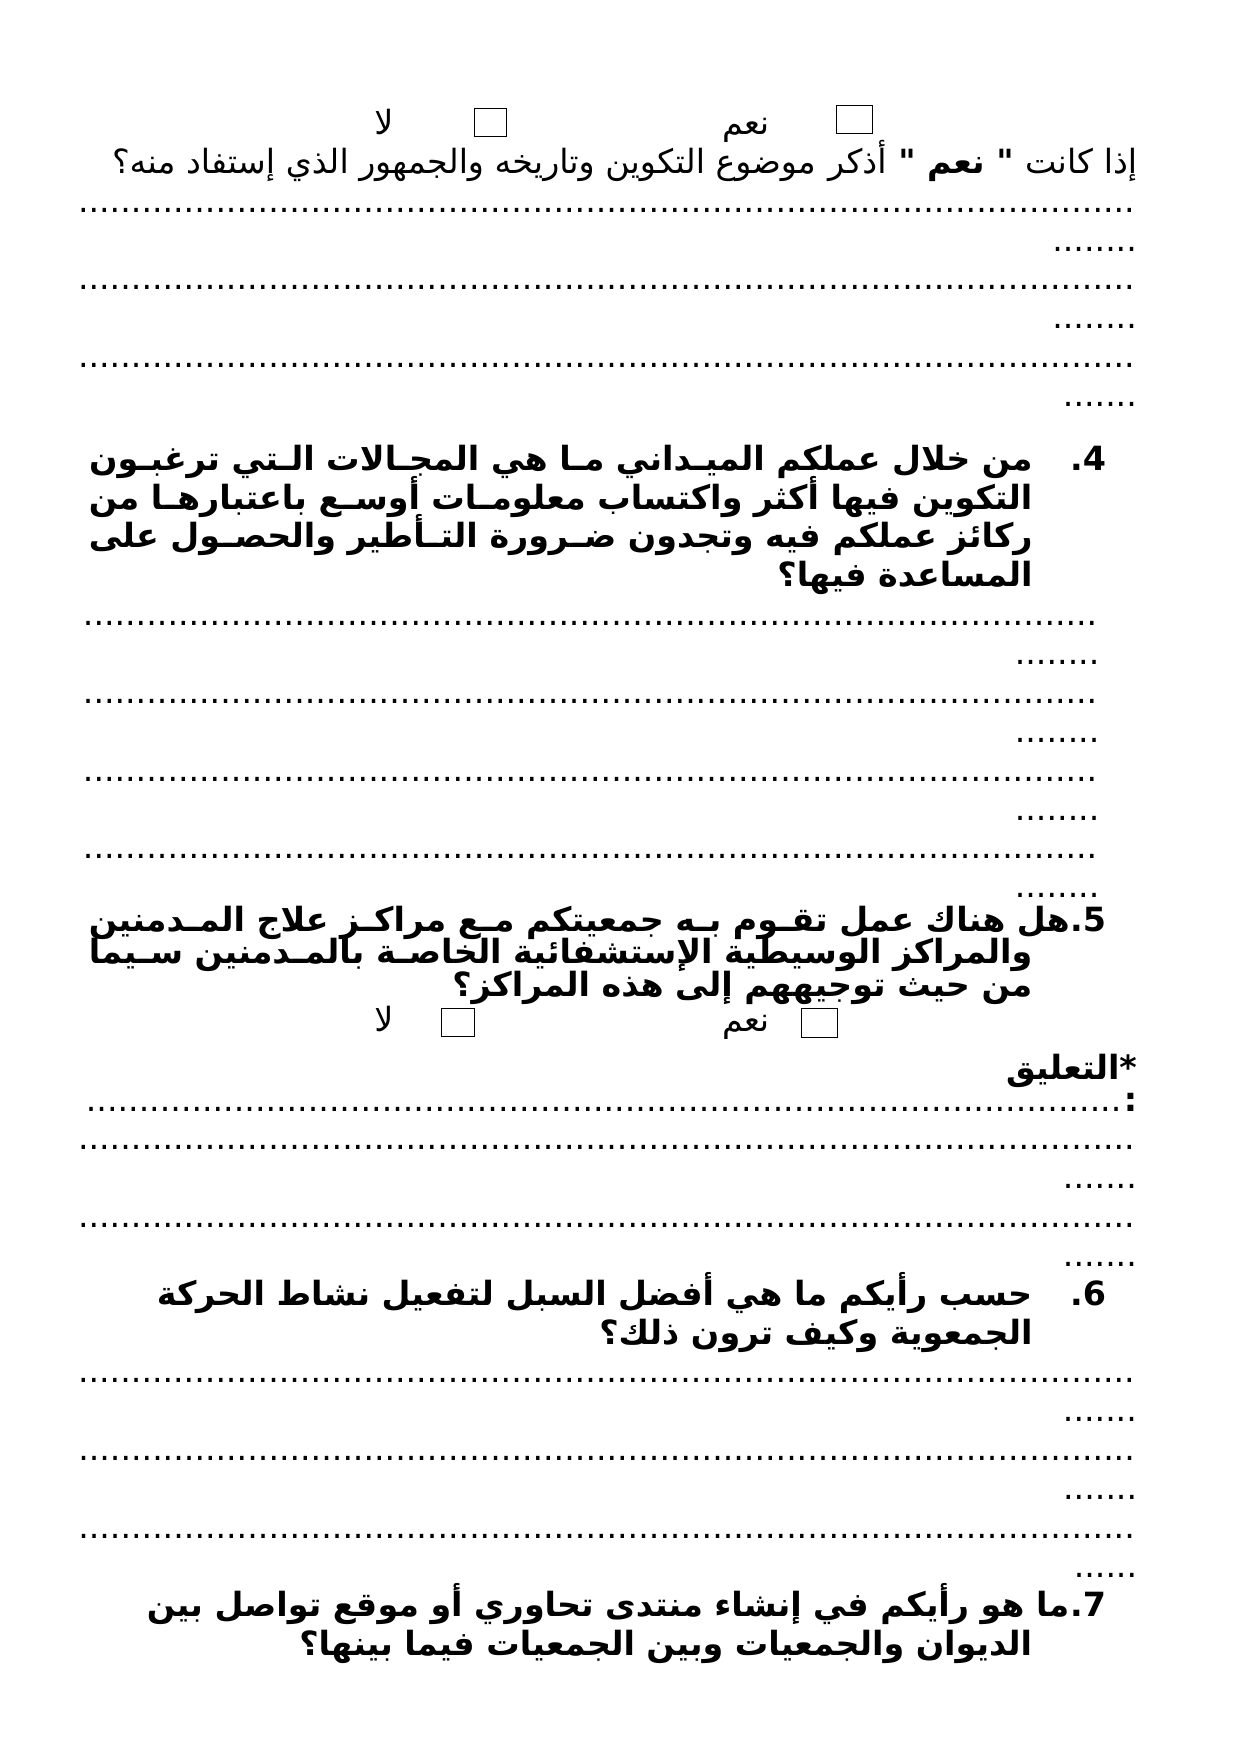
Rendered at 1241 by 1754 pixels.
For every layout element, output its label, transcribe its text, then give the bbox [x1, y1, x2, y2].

text ........................................................................................................... [74, 1352, 1137, 1430]
list ما هو رأيكم في إنشاء منتدى تحاوري أو موقع تواصل بين الديوان والجمعيات وبين الجمعيات فيما بينها؟ [44, 1585, 1070, 1663]
table_header لا [192, 1005, 576, 1053]
text ........................................................................................................... [74, 337, 1137, 414]
text ........................................................................................................ [74, 828, 1099, 906]
list من خلال عملكم الميداني ما هي المجالات التي ترغبون التكوين فيها أكثر واكتساب معلومات أوسع باعتبارها من ركائز عملكم فيه وتجدون ضرورة التأطير والحصول على المساعدة فيها؟ [89, 439, 1070, 595]
text ........................................................................................................... [74, 1119, 1137, 1197]
text ........................................................................................................... [74, 1197, 1137, 1274]
text ............................................................................................................ [74, 259, 1137, 337]
list حسب رأيكم ما هي أفضل السبل لتفعيل نشاط الحركة الجمعوية وكيف ترون ذلك؟ [74, 1274, 1070, 1352]
text ........................................................................................................ [74, 750, 1099, 828]
table_header نعم [576, 1005, 915, 1053]
table_header لا [192, 104, 576, 142]
text *التعليق:.................................................................................................. [74, 1053, 1137, 1119]
list هل هناك عمل تقوم به جمعيتكم مع مراكز علاج المدمنين والمراكز الوسيطية الإستشفائية الخاصة بالمدمنين سيما من حيث توجيههم إلى هذه المراكز؟ [89, 906, 1070, 1005]
text ........................................................................................................ [74, 672, 1099, 750]
text ........................................................................................................... [74, 1430, 1137, 1507]
table_header نعم [576, 104, 915, 142]
text ........................................................................................................ [74, 595, 1099, 672]
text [74, 181, 1137, 259]
text إذا كانت " نعم " أذكر موضوع التكوين وتاريخه والجمهور الذي إستفاد منه؟ [74, 142, 1137, 181]
text .......................................................................................................... [74, 1507, 1137, 1585]
